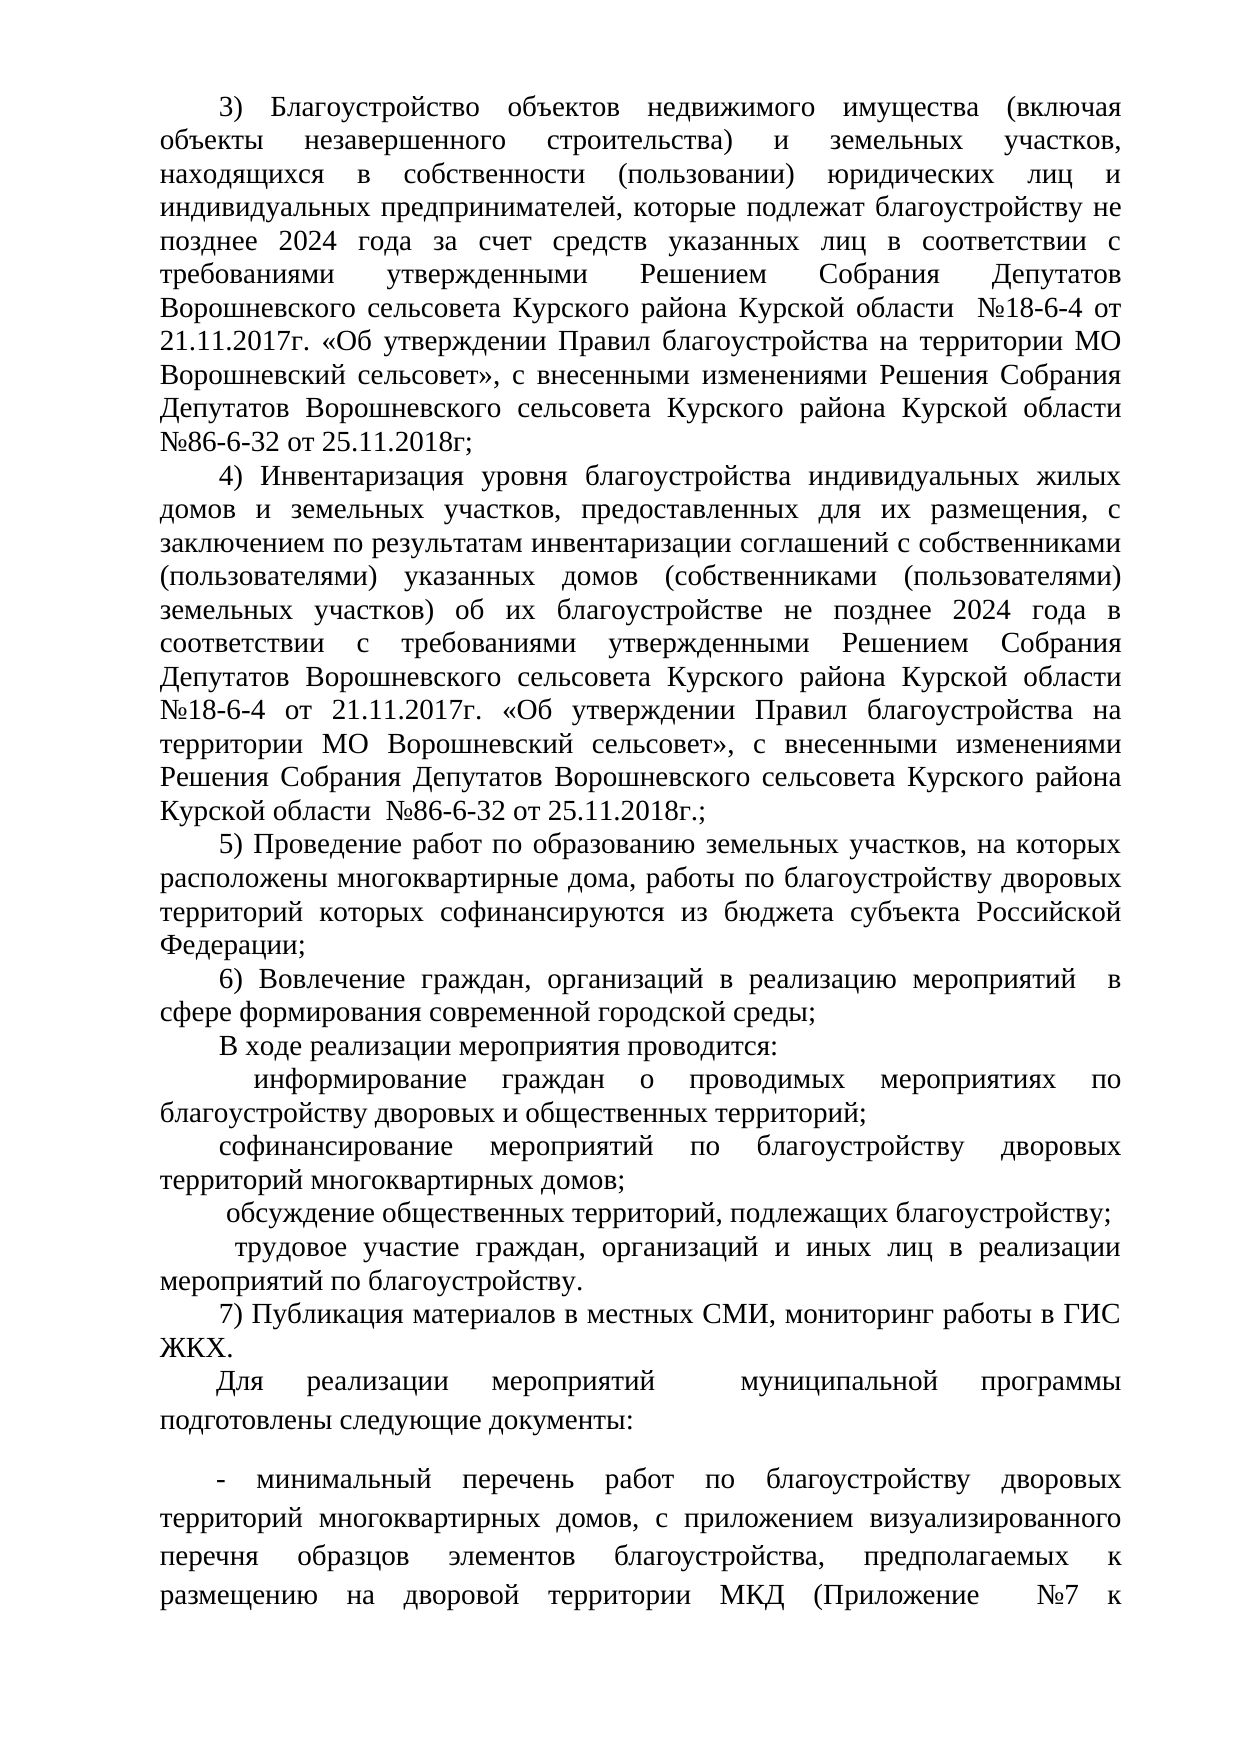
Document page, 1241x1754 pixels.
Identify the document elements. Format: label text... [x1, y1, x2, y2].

text 3) Благоустройство объектов недвижимого имущества (включая объекты незавершенного строительства) и земельных участков, находящихся в собственности (пользовании) юридических лиц и индивидуальных предпринимателей, которые подлежат благоустройству не позднее 2024 года за счет средств указанных лиц в соответствии с требованиями утвержденными Решением Собрания Депутатов Ворошневского сельсовета Курского района Курской области №18-6-4 от 21.11.2017г. «Об утверждении Правил благоустройства на территории МО Ворошневский сельсовет», с внесенными изменениями Решения Собрания Депутатов Ворошневского сельсовета Курского района Курской области №86-6-32 от 25.11.2018г; [159, 89, 1122, 458]
text трудовое участие граждан, организаций и иных лиц в реализации мероприятий по благоустройству. [159, 1229, 1122, 1296]
text 5) Проведение работ по образованию земельных участков, на которых расположены многоквартирные дома, работы по благоустройству дворовых территорий которых софинансируются из бюджета субъекта Российской Федерации; [159, 827, 1122, 961]
text Для реализации мероприятий муниципальной программы подготовлены следующие документы: [159, 1363, 1122, 1435]
text 6) Вовлечение граждан, организаций в реализацию мероприятий в сфере формирования современной городской среды; [159, 961, 1122, 1028]
text информирование граждан о проводимых мероприятиях по благоустройству дворовых и общественных территорий; [159, 1061, 1122, 1128]
text софинансирование мероприятий по благоустройству дворовых территорий многоквартирных домов; [159, 1128, 1122, 1196]
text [159, 1461, 1122, 1610]
text 7) Публикация материалов в местных СМИ, мониторинг работы в ГИС ЖКХ. [159, 1296, 1122, 1363]
text обсуждение общественных территорий, подлежащих благоустройству; [159, 1196, 1122, 1229]
text 4) Инвентаризация уровня благоустройства индивидуальных жилых домов и земельных участков, предоставленных для их размещения, с заключением по результатам инвентаризации соглашений с собственниками (пользователями) указанных домов (собственниками (пользователями) земельных участков) об их благоустройстве не позднее 2024 года в соответствии с требованиями утвержденными Решением Собрания Депутатов Ворошневского сельсовета Курского района Курской области №18-6-4 от 21.11.2017г. «Об утверждении Правил благоустройства на территории МО Ворошневский сельсовет», с внесенными изменениями Решения Собрания Депутатов Ворошневского сельсовета Курского района Курской области №86-6-32 от 25.11.2018г.; [159, 458, 1122, 827]
text В ходе реализации мероприятия проводится: [159, 1028, 1122, 1061]
